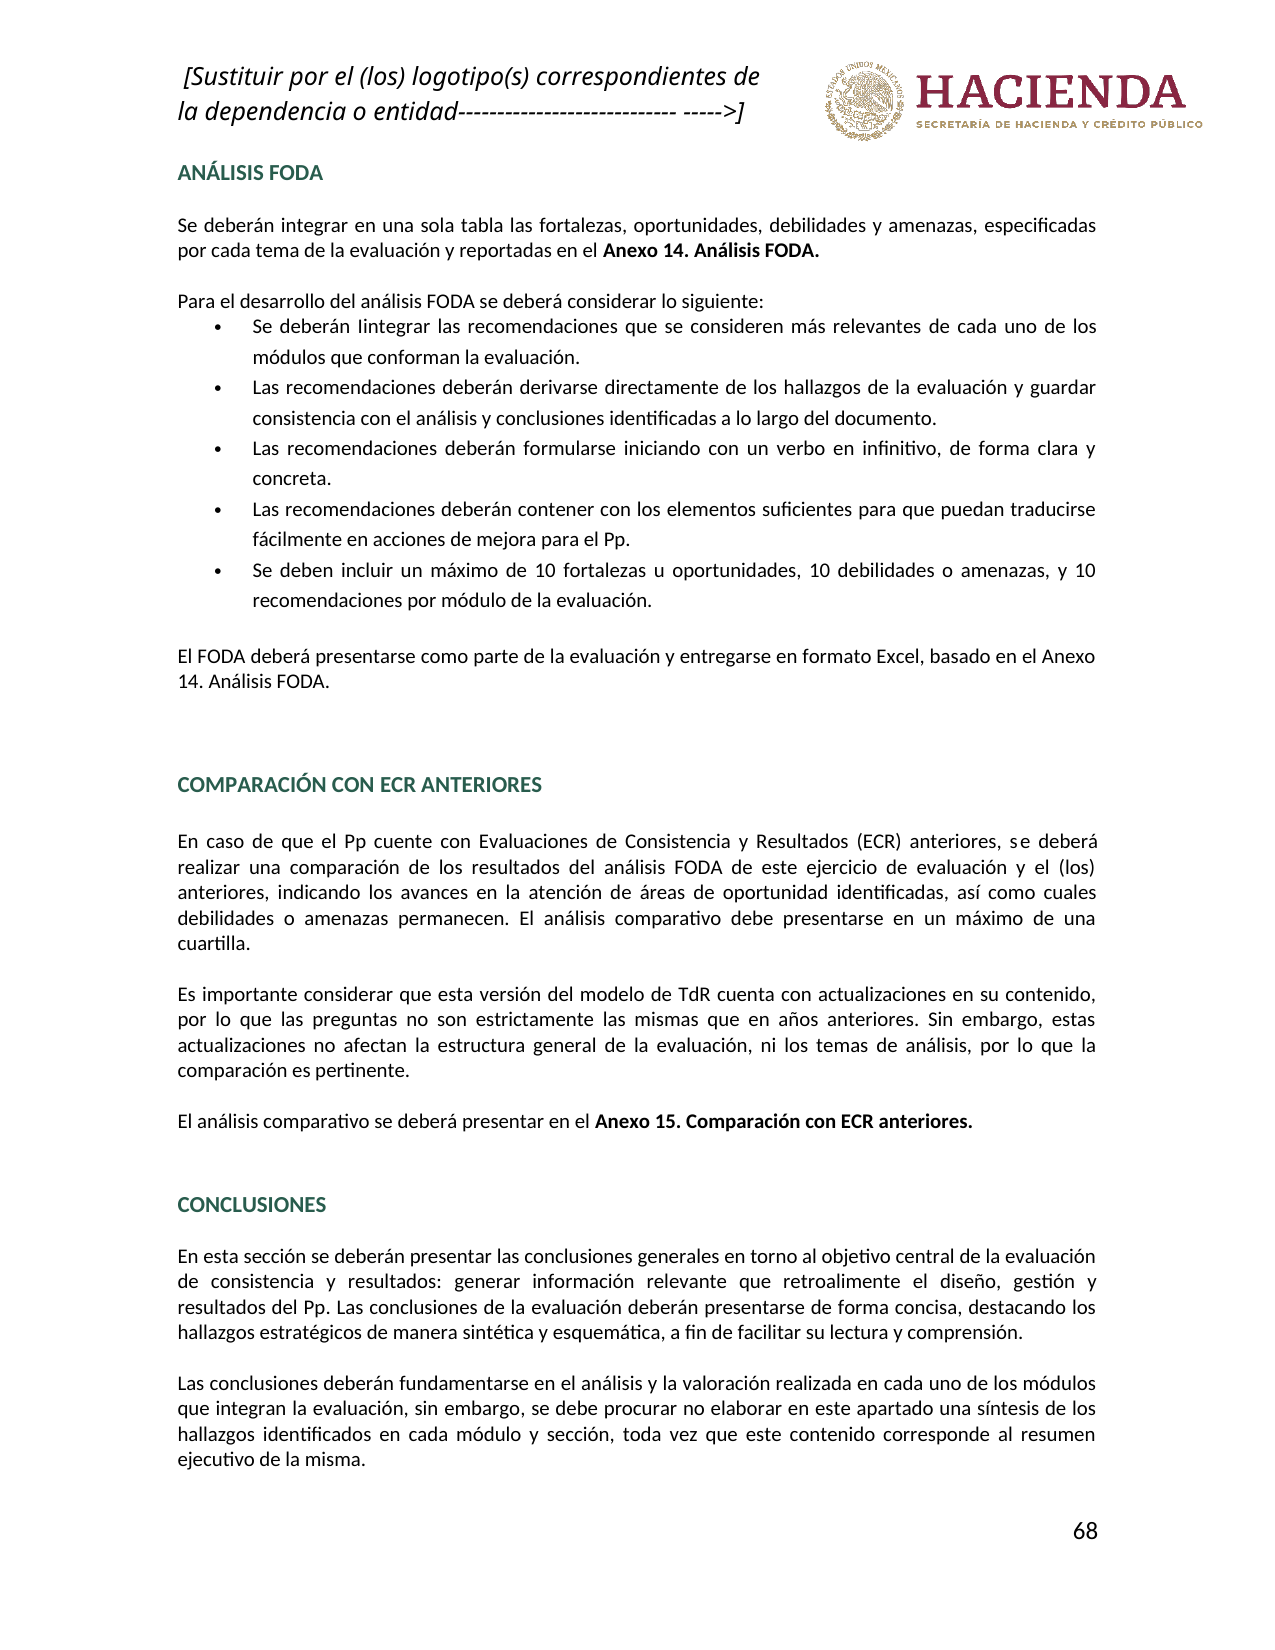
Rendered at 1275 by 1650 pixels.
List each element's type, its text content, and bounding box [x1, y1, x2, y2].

list Se deberán Iintegrar las recomendaciones que se consideren más relevantes de cada uno de los módulos que conforman la evaluación. [215, 313, 1098, 369]
text El FODA deberá presentarse como parte de la evaluación y entregarse en formato Excel, basado en el Anexo 14. Análisis FODA. [177, 643, 1098, 694]
text Las conclusiones deberán fundamentarse en el análisis y la valoración realizada en cada uno de los módulos que integran la evaluación, sin embargo, se debe procurar no elaborar en este apartado una síntesis de los hallazgos identificados en cada módulo y sección, toda vez que este contenido corresponde al resumen ejecutivo de la misma. [177, 1370, 1098, 1472]
list Se deben incluir un máximo de 10 fortalezas u oportunidades, 10 debilidades o amenazas, y 10 recomendaciones por módulo de la evaluación. [215, 557, 1098, 613]
subtitle CONCLUSIONES [177, 1190, 1098, 1218]
subtitle COMPARACIÓN CON ECR ANTERIORES [177, 770, 1098, 798]
list Las recomendaciones deberán contener con los elementos suficientes para que puedan traducirse fácilmente en acciones de mejora para el Pp. [215, 496, 1098, 552]
text Se deberán integrar en una sola tabla las fortalezas, oportunidades, debilidades y amenazas, especificadas por cada tema de la evaluación y reportadas en el Anexo 14. Análisis FODA. [177, 212, 1098, 263]
text En caso de que el Pp cuente con Evaluaciones de Consistencia y Resultados (ECR) anteriores, se deberá realizar una comparación de los resultados del análisis FODA de este ejercicio de evaluación y el (los) anteriores, indicando los avances en la atención de áreas de oportunidad identificadas, así como cuales debilidades o amenazas permanecen. El análisis comparativo debe presentarse en un máximo de una cuartilla. [177, 829, 1098, 956]
text En esta sección se deberán presentar las conclusiones generales en torno al objetivo central de la evaluación de consistencia y resultados: generar información relevante que retroalimente el diseño, gestión y resultados del Pp. Las conclusiones de la evaluación deberán presentarse de forma concisa, destacando los hallazgos estratégicos de manera sintética y esquemática, a fin de facilitar su lectura y comprensión. [177, 1243, 1098, 1345]
text El análisis comparativo se deberá presentar en el Anexo 15. Comparación con ECR anteriores. [177, 1108, 1098, 1134]
list Las recomendaciones deberán formularse iniciando con un verbo en infinitivo, de forma clara y concreta. [215, 435, 1098, 491]
picture [824, 60, 1203, 142]
text Para el desarrollo del análisis FODA se deberá considerar lo siguiente: [177, 288, 1098, 313]
list Las recomendaciones deberán derivarse directamente de los hallazgos de la evaluación y guardar consistencia con el análisis y conclusiones identificadas a lo largo del documento. [215, 374, 1098, 430]
subtitle ANÁLISIS FODA [177, 158, 1098, 186]
text Es importante considerar que esta versión del modelo de TdR cuenta con actualizaciones en su contenido, por lo que las preguntas no son estrictamente las mismas que en años anteriores. Sin embargo, estas actualizaciones no afectan la estructura general de la evaluación, ni los temas de análisis, por lo que la comparación es pertinente. [177, 981, 1098, 1083]
